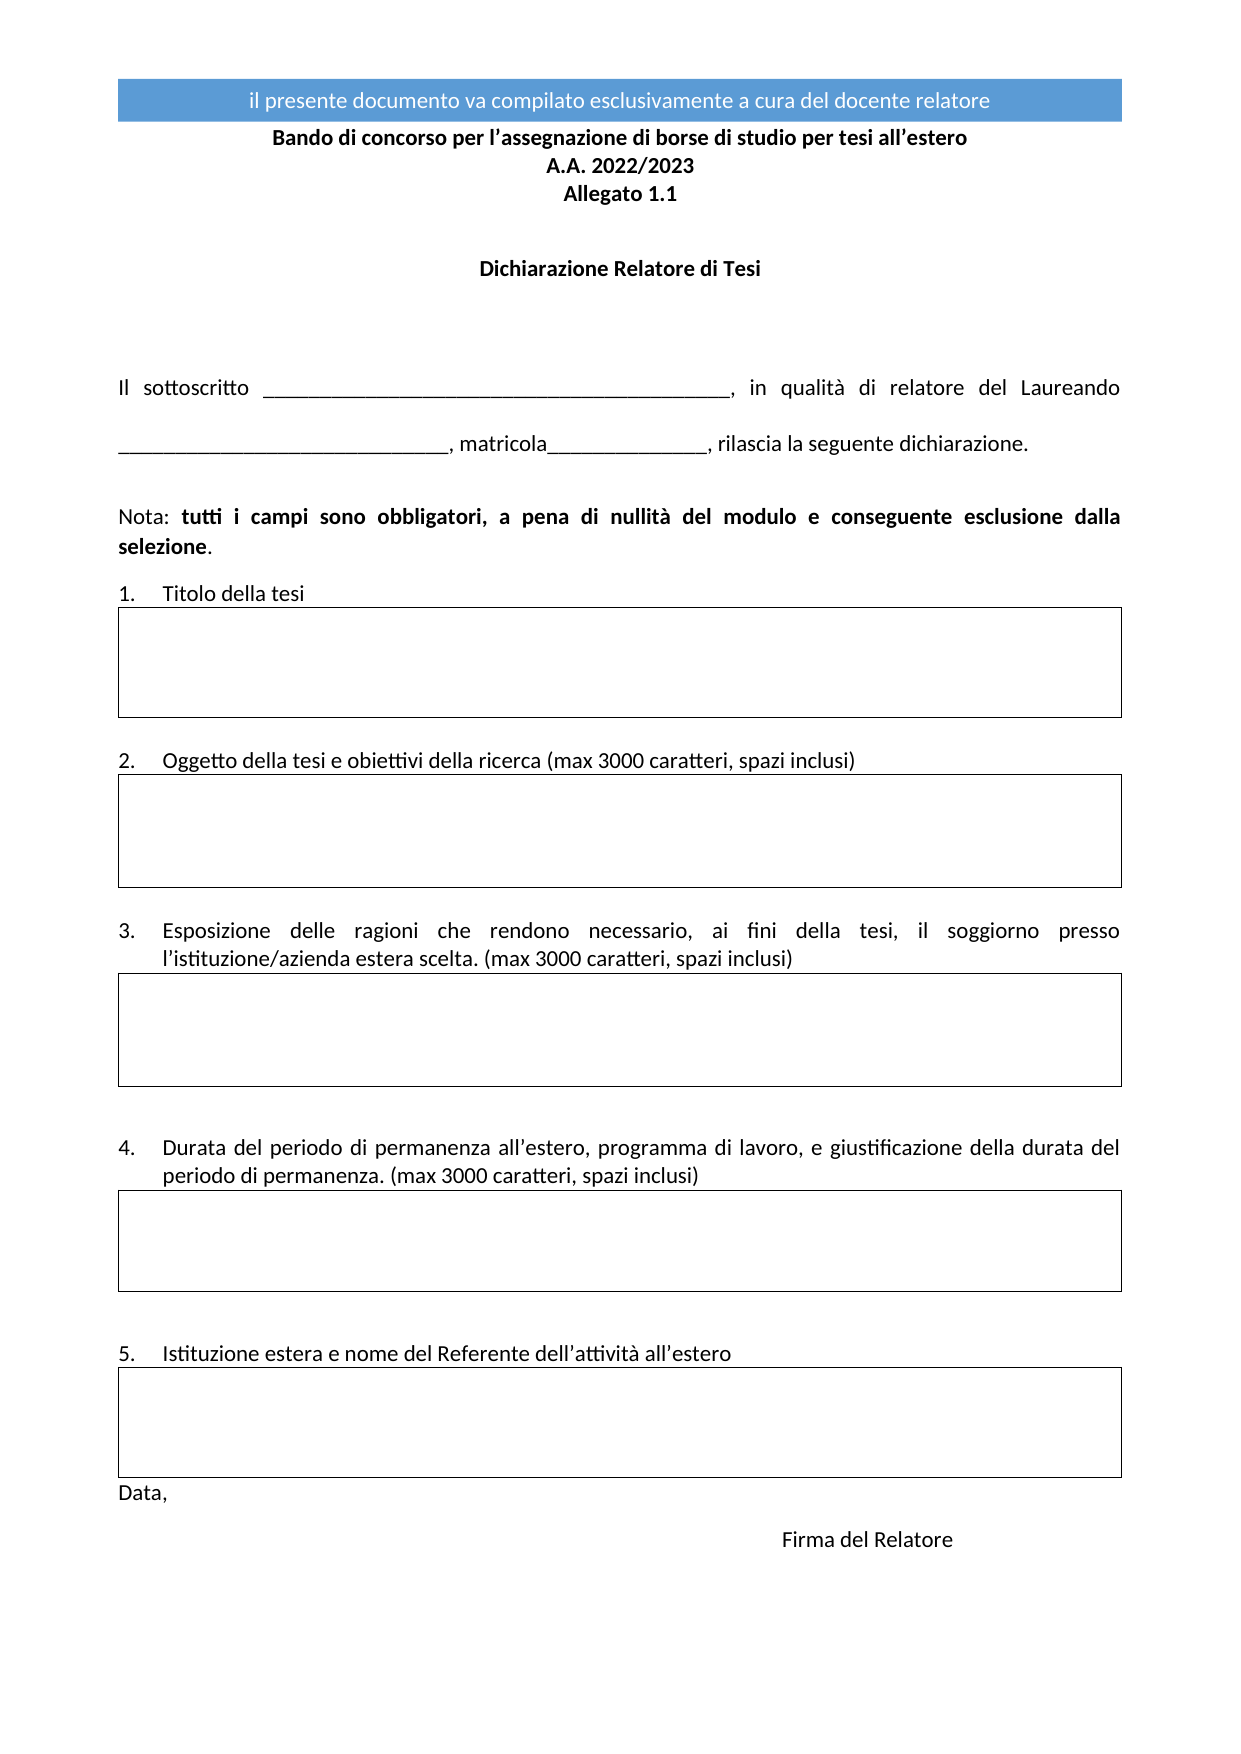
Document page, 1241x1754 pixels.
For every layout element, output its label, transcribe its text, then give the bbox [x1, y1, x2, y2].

table_header [119, 608, 1121, 717]
text Dichiarazione Relatore di Tesi [118, 254, 1122, 282]
list Titolo della tesi [118, 579, 1122, 607]
title Allegato 1.1 [118, 179, 1122, 207]
list Istituzione estera e nome del Referente dell’attività all’estero [118, 1339, 1122, 1367]
text Nota: tutti i campi sono obbligatori, a pena di nullità del modulo e conseguente esclusione dalla selezione. [118, 502, 1122, 560]
text Il sottoscritto _________________________________________, in qualità di relatore del Laureando _____________________________, matricola______________, rilascia la seguente dichiarazione. [118, 373, 1122, 457]
table_header [119, 775, 1121, 887]
list Durata del periodo di permanenza all’estero, programma di lavoro, e giustificazione della durata del periodo di permanenza. (max 3000 caratteri, spazi inclusi) [118, 1133, 1122, 1189]
list Esposizione delle ragioni che rendono necessario, ai fini della tesi, il soggiorno presso l’istituzione/azienda estera scelta. (max 3000 caratteri, spazi inclusi) [118, 916, 1122, 972]
table_header [119, 1191, 1121, 1291]
text Firma del Relatore [708, 1525, 1122, 1553]
title A.A. 2022/2023 [118, 151, 1122, 179]
list Oggetto della tesi e obiettivi della ricerca (max 3000 caratteri, spazi inclusi) [118, 746, 1122, 774]
table_header [119, 974, 1121, 1086]
text Data, [118, 1478, 1122, 1506]
title Bando di concorso per l’assegnazione di borse di studio per tesi all’estero [118, 122, 1122, 151]
table_header [119, 1368, 1121, 1477]
